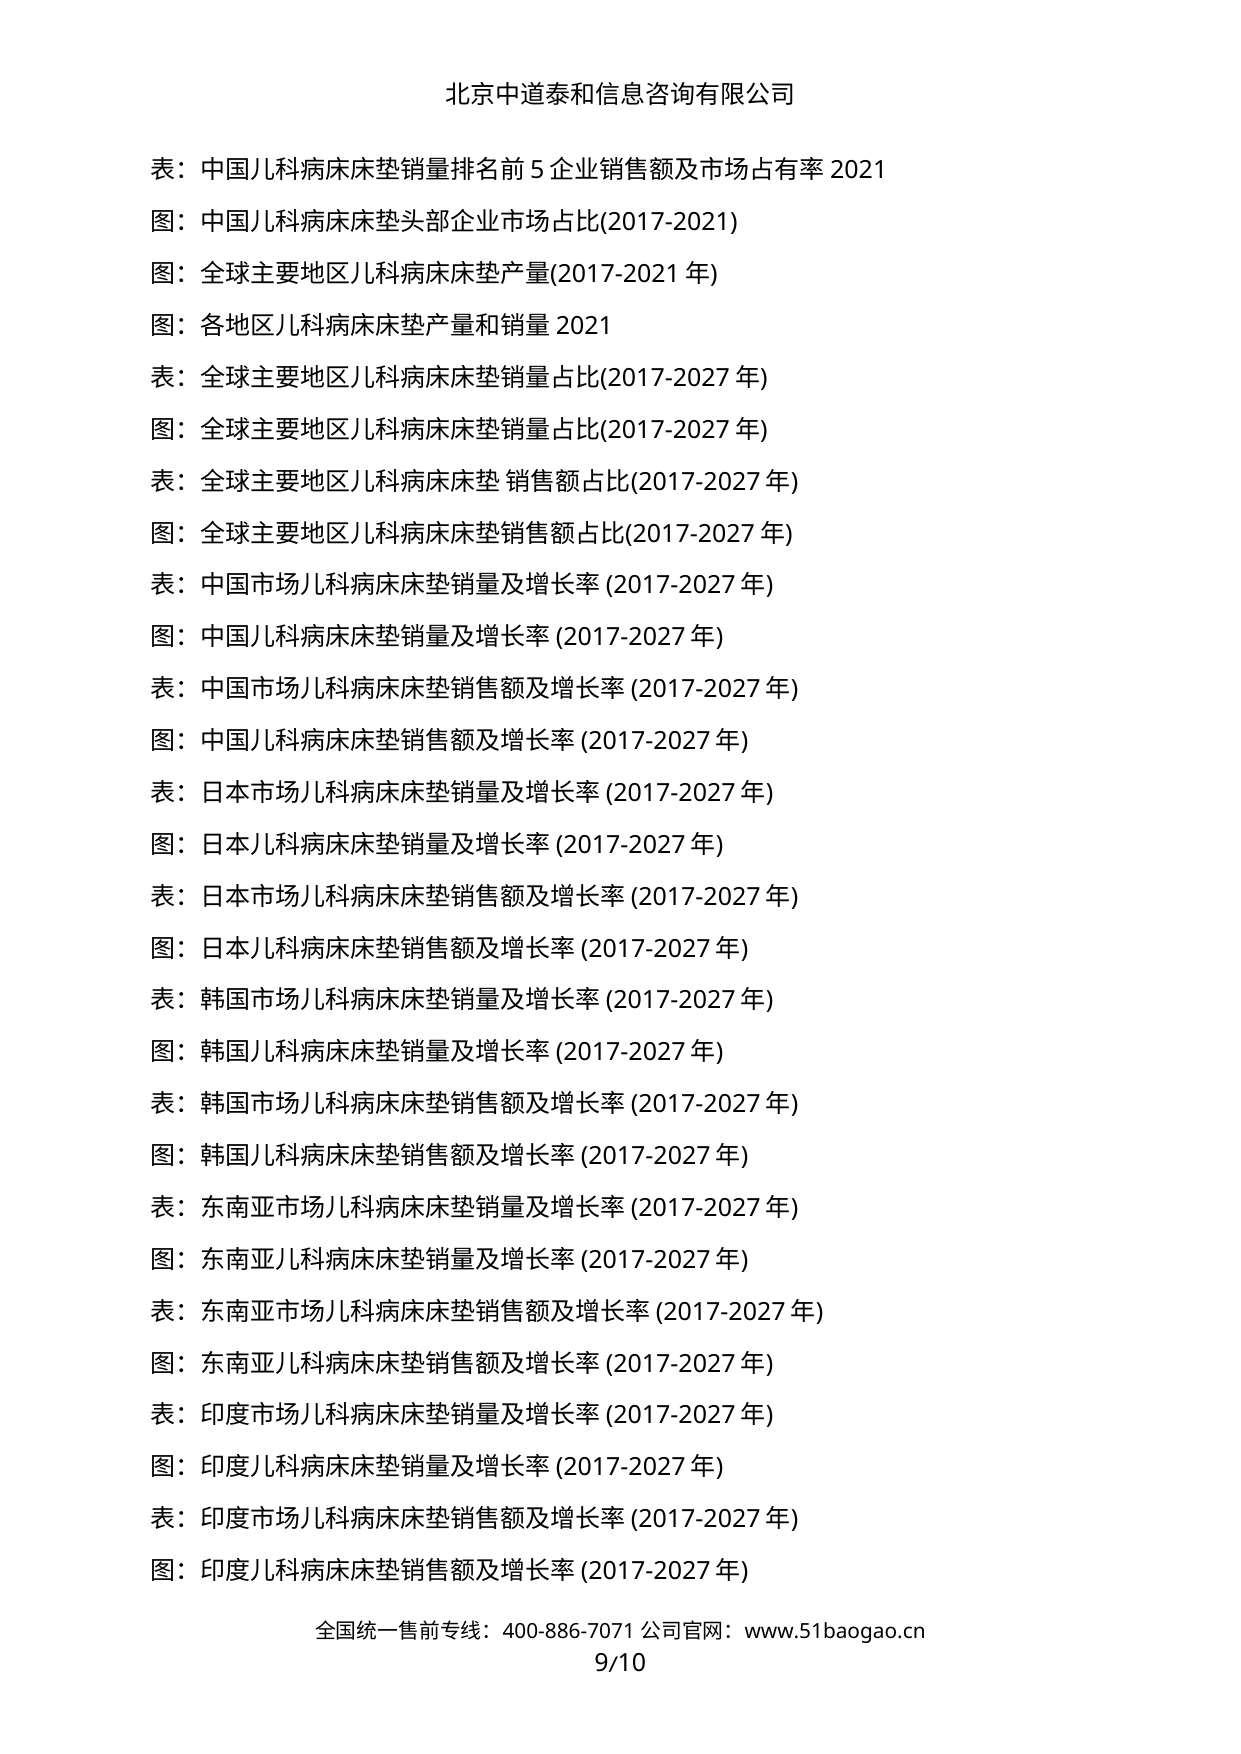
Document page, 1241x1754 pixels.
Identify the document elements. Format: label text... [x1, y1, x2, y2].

text 图：全球主要地区儿科病床床垫产量(2017-2021年) [150, 254, 1090, 290]
text 图：日本儿科病床床垫销售额及增长率 (2017-2027年) [150, 928, 1090, 964]
text 表：东南亚市场儿科病床床垫销售额及增长率 (2017-2027年) [150, 1291, 1090, 1327]
text 表：印度市场儿科病床床垫销售额及增长率 (2017-2027年) [150, 1499, 1090, 1535]
text 图：全球主要地区儿科病床床垫销售额占比(2017-2027年) [150, 513, 1090, 549]
text 表：日本市场儿科病床床垫销量及增长率 (2017-2027年) [150, 772, 1090, 809]
text 图：韩国儿科病床床垫销售额及增长率 (2017-2027年) [150, 1136, 1090, 1172]
text 图：韩国儿科病床床垫销量及增长率 (2017-2027年) [150, 1032, 1090, 1068]
text 表：韩国市场儿科病床床垫销量及增长率 (2017-2027年) [150, 980, 1090, 1016]
text 表：日本市场儿科病床床垫销售额及增长率 (2017-2027年) [150, 876, 1090, 912]
text 图：东南亚儿科病床床垫销售额及增长率 (2017-2027年) [150, 1343, 1090, 1379]
text 表：全球主要地区儿科病床床垫销量占比(2017-2027年) [150, 357, 1090, 394]
text 图：印度儿科病床床垫销售额及增长率 (2017-2027年) [150, 1551, 1090, 1587]
text 图：中国儿科病床床垫头部企业市场占比(2017-2021) [150, 202, 1090, 238]
text 图：各地区儿科病床床垫产量和销量 2021 [150, 306, 1090, 342]
text 图：全球主要地区儿科病床床垫销量占比(2017-2027年) [150, 409, 1090, 446]
text 表：中国市场儿科病床床垫销量及增长率 (2017-2027年) [150, 565, 1090, 601]
text 表：全球主要地区儿科病床床垫 销售额占比(2017-2027年) [150, 461, 1090, 497]
text 图：日本儿科病床床垫销量及增长率 (2017-2027年) [150, 824, 1090, 861]
text 图：中国儿科病床床垫销售额及增长率 (2017-2027年) [150, 721, 1090, 757]
text 图：中国儿科病床床垫销量及增长率 (2017-2027年) [150, 617, 1090, 653]
text 图：东南亚儿科病床床垫销量及增长率 (2017-2027年) [150, 1239, 1090, 1276]
text 表：印度市场儿科病床床垫销量及增长率 (2017-2027年) [150, 1395, 1090, 1431]
text 表：东南亚市场儿科病床床垫销量及增长率 (2017-2027年) [150, 1187, 1090, 1224]
text 图：印度儿科病床床垫销量及增长率 (2017-2027年) [150, 1447, 1090, 1483]
text 表：韩国市场儿科病床床垫销售额及增长率 (2017-2027年) [150, 1084, 1090, 1120]
text 表：中国市场儿科病床床垫销售额及增长率 (2017-2027年) [150, 669, 1090, 705]
text 表：中国儿科病床床垫销量排名前5企业销售额及市场占有率 2021 [150, 150, 1090, 186]
